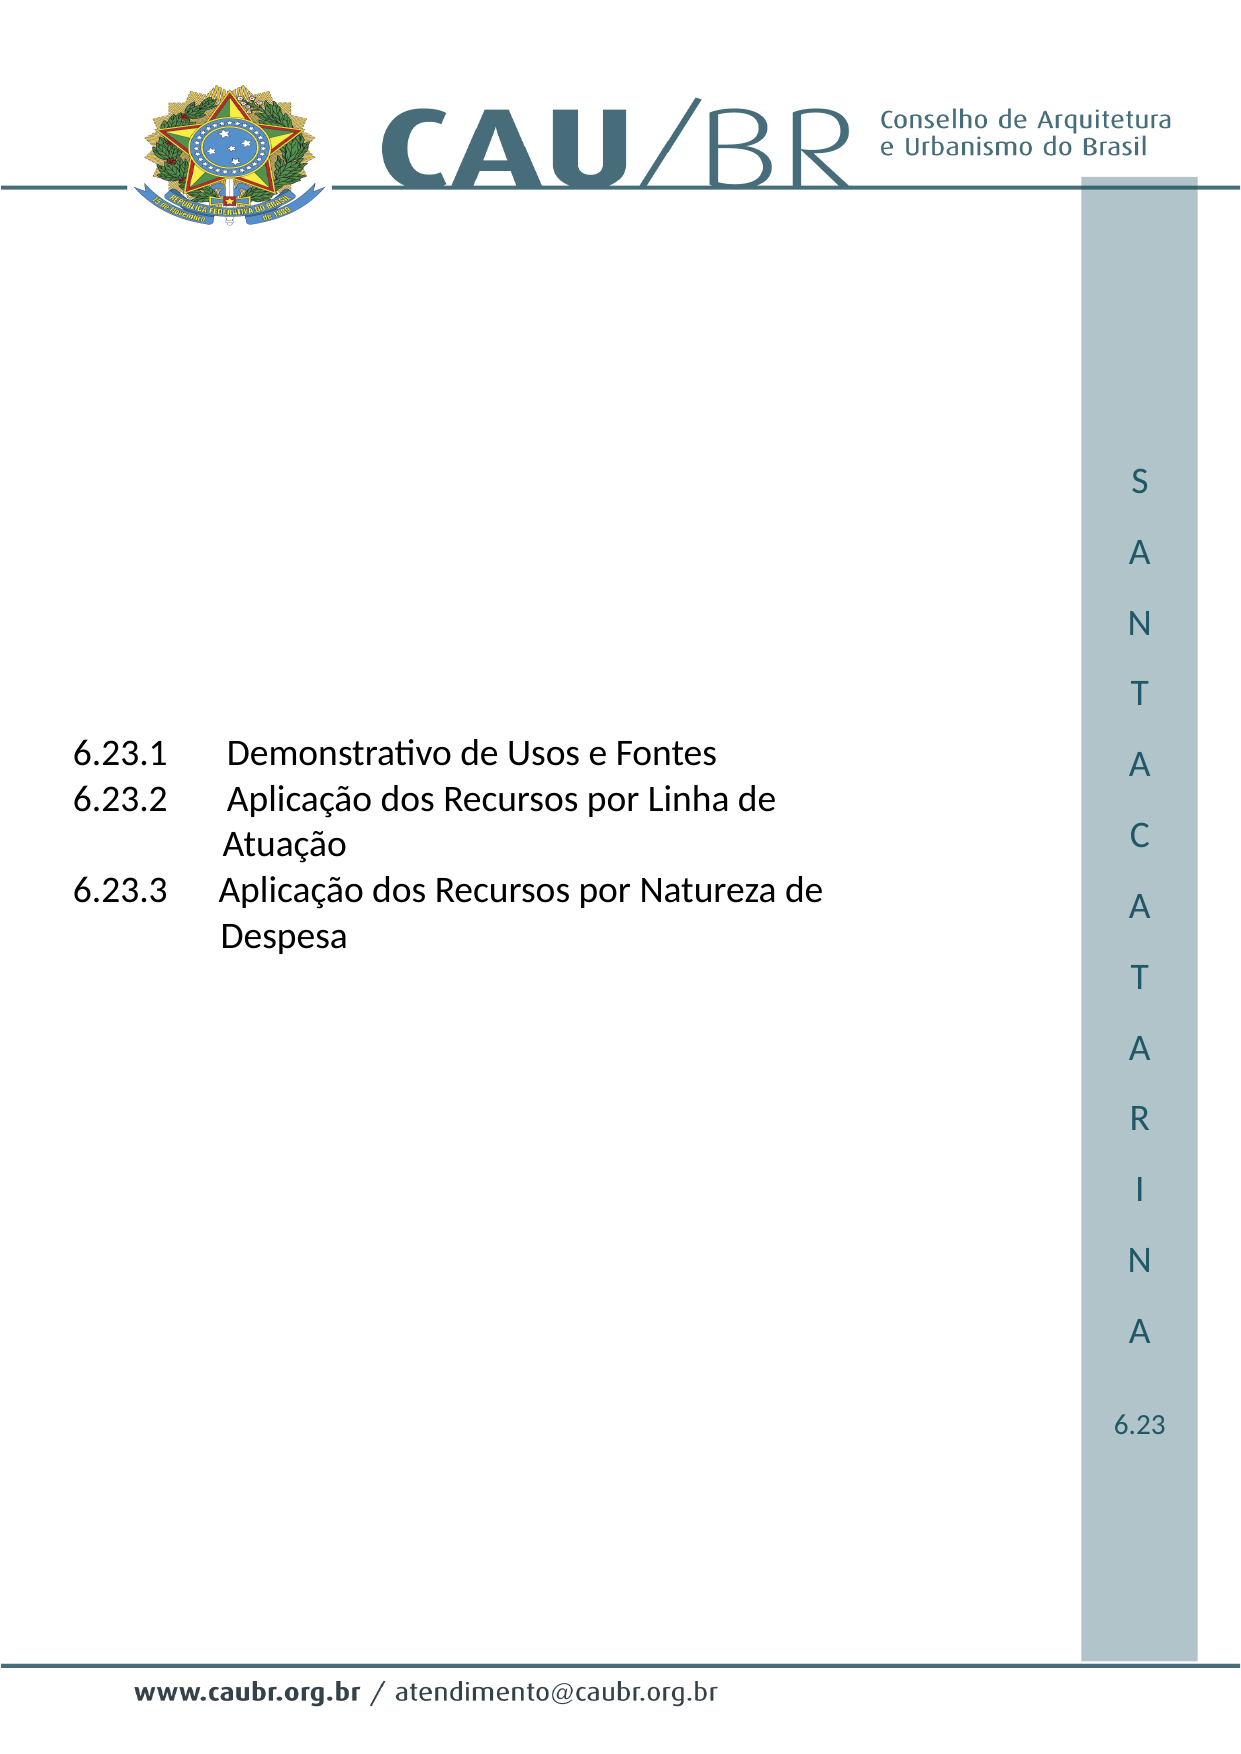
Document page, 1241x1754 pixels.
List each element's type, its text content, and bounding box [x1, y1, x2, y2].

text 6.23.2 Aplicação dos Recursos por Linha de [73, 774, 1078, 820]
picture [1, 6, 1241, 1754]
text 6.23.1 Demonstrativo de Usos e Fontes [73, 729, 1078, 774]
text 6.23.3 Aplicação dos Recursos por Natureza de [73, 866, 1078, 912]
text Despesa [220, 912, 1078, 958]
text Atuação [206, 820, 1078, 866]
